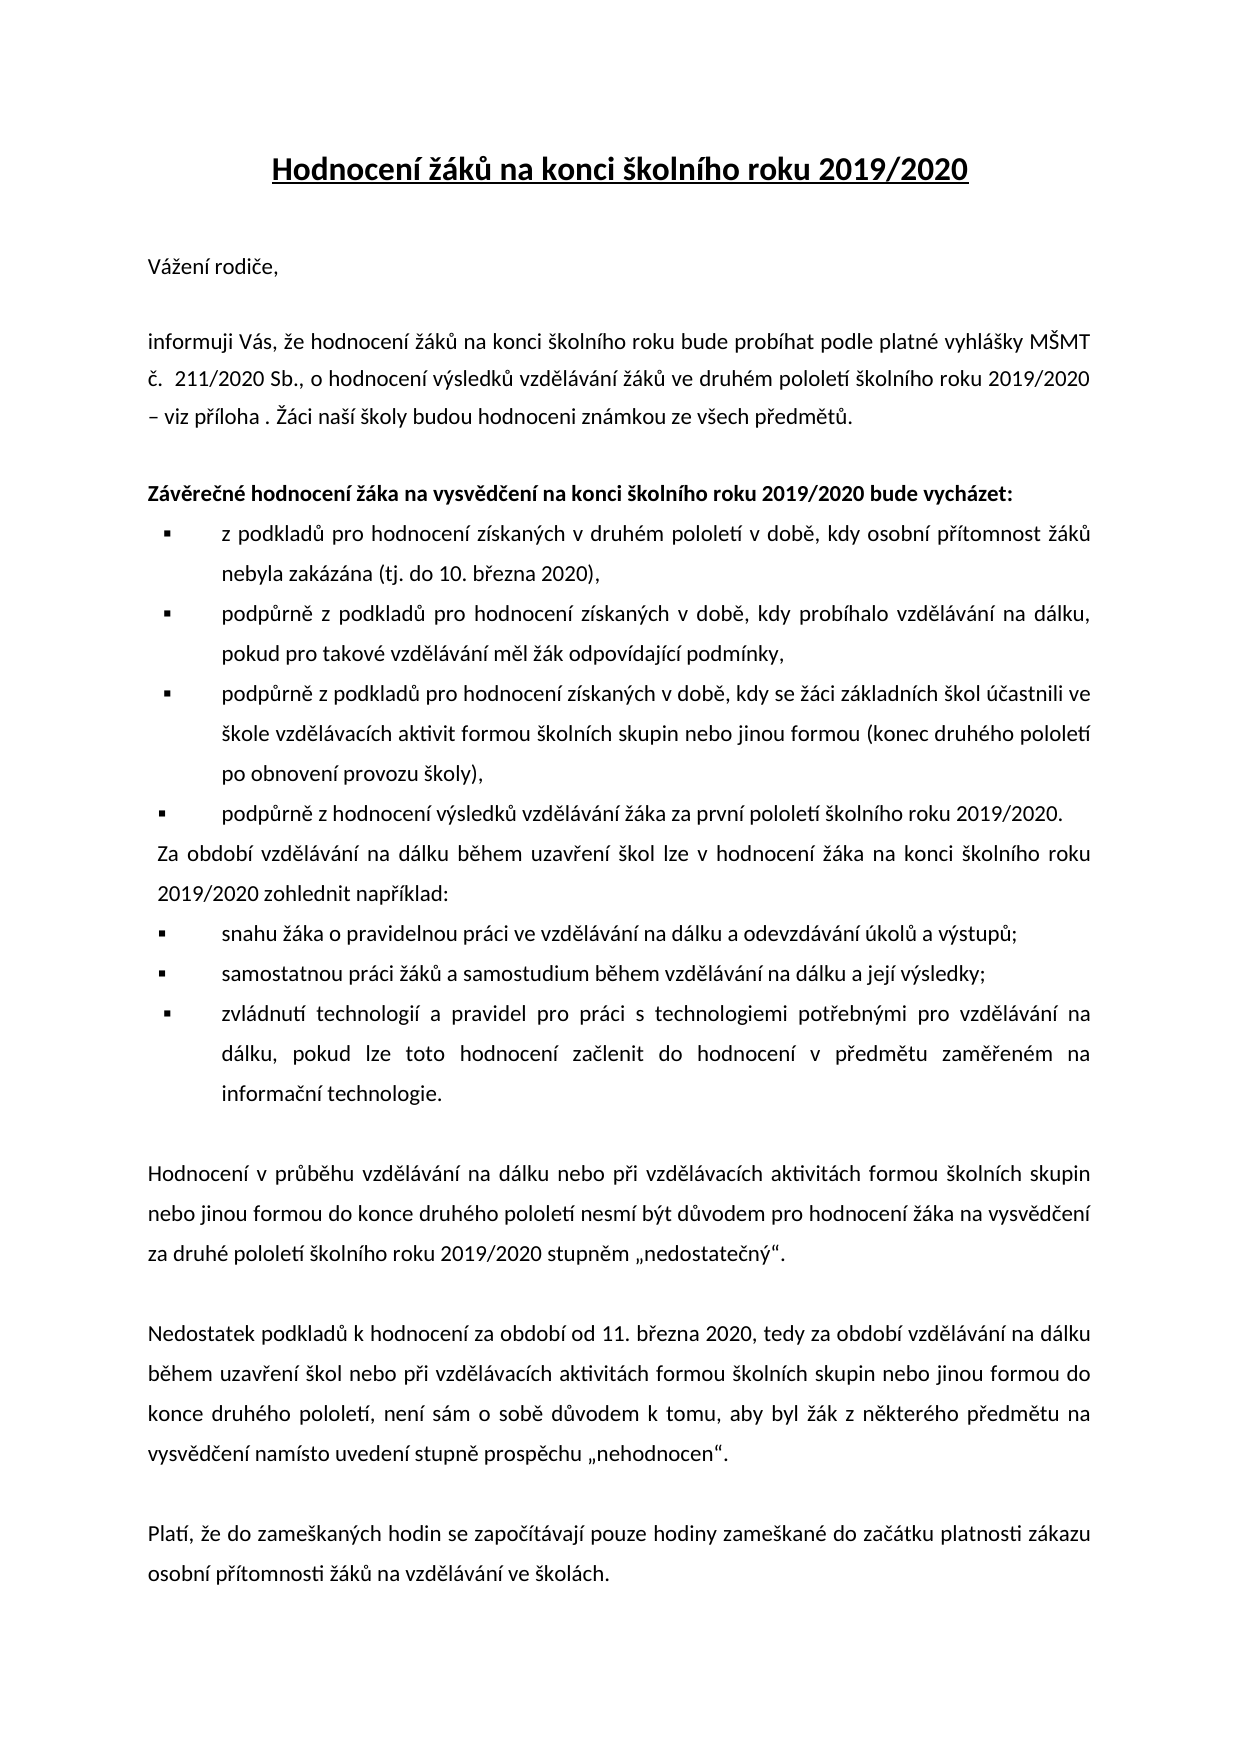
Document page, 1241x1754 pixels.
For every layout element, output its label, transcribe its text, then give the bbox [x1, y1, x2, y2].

text Závěrečné hodnocení žáka na vysvědčení na konci školního roku 2019/2020 bude vycházet: [148, 467, 1093, 507]
list podpůrně z podkladů pro hodnocení získaných v době, kdy se žáci základních škol účastnili ve škole vzdělávacích aktivit formou školních skupin nebo jinou formou (konec druhého pololetí po obnovení provozu školy), [162, 667, 1093, 787]
text informuji Vás, že hodnocení žáků na konci školního roku bude probíhat podle platné vyhlášky MŠMT č. 211/2020 Sb., o hodnocení výsledků vzdělávání žáků ve druhém pololetí školního roku 2019/2020 – viz příloha . Žáci naší školy budou hodnoceni známkou ze všech předmětů. [148, 317, 1093, 430]
text Hodnocení žáků na konci školního roku 2019/2020 [148, 148, 1093, 188]
list samostatnou práci žáků a samostudium během vzdělávání na dálku a její výsledky; [157, 947, 1093, 987]
list snahu žáka o pravidelnou práci ve vzdělávání na dálku a odevzdávání úkolů a výstupů; [157, 907, 1093, 947]
text Hodnocení v průběhu vzdělávání na dálku nebo při vzdělávacích aktivitách formou školních skupin nebo jinou formou do konce druhého pololetí nesmí být důvodem pro hodnocení žáka na vysvědčení za druhé pololetí školního roku 2019/2020 stupněm „nedostatečný“. [148, 1147, 1093, 1267]
text Platí, že do zameškaných hodin se započítávají pouze hodiny zameškané do začátku platnosti zákazu osobní přítomnosti žáků na vzdělávání ve školách. [148, 1507, 1093, 1587]
text Nedostatek podkladů k hodnocení za období od 11. března 2020, tedy za období vzdělávání na dálku během uzavření škol nebo při vzdělávacích aktivitách formou školních skupin nebo jinou formou do konce druhého pololetí, není sám o sobě důvodem k tomu, aby byl žák z některého předmětu na vysvědčení namísto uvedení stupně prospěchu „nehodnocen“. [148, 1307, 1093, 1467]
list z podkladů pro hodnocení získaných v druhém pololetí v době, kdy osobní přítomnost žáků nebyla zakázána (tj. do 10. března 2020), [162, 507, 1093, 587]
text Za období vzdělávání na dálku během uzavření škol lze v hodnocení žáka na konci školního roku 2019/2020 zohlednit například: [157, 827, 1093, 907]
list podpůrně z podkladů pro hodnocení získaných v době, kdy probíhalo vzdělávání na dálku, pokud pro takové vzdělávání měl žák odpovídající podmínky, [162, 587, 1093, 667]
list zvládnutí technologií a pravidel pro práci s technologiemi potřebnými pro vzdělávání na dálku, pokud lze toto hodnocení začlenit do hodnocení v předmětu zaměřeném na informační technologie. [162, 987, 1093, 1107]
list podpůrně z hodnocení výsledků vzdělávání žáka za první pololetí školního roku 2019/2020. [157, 787, 1093, 827]
text Vážení rodiče, [148, 242, 1093, 280]
